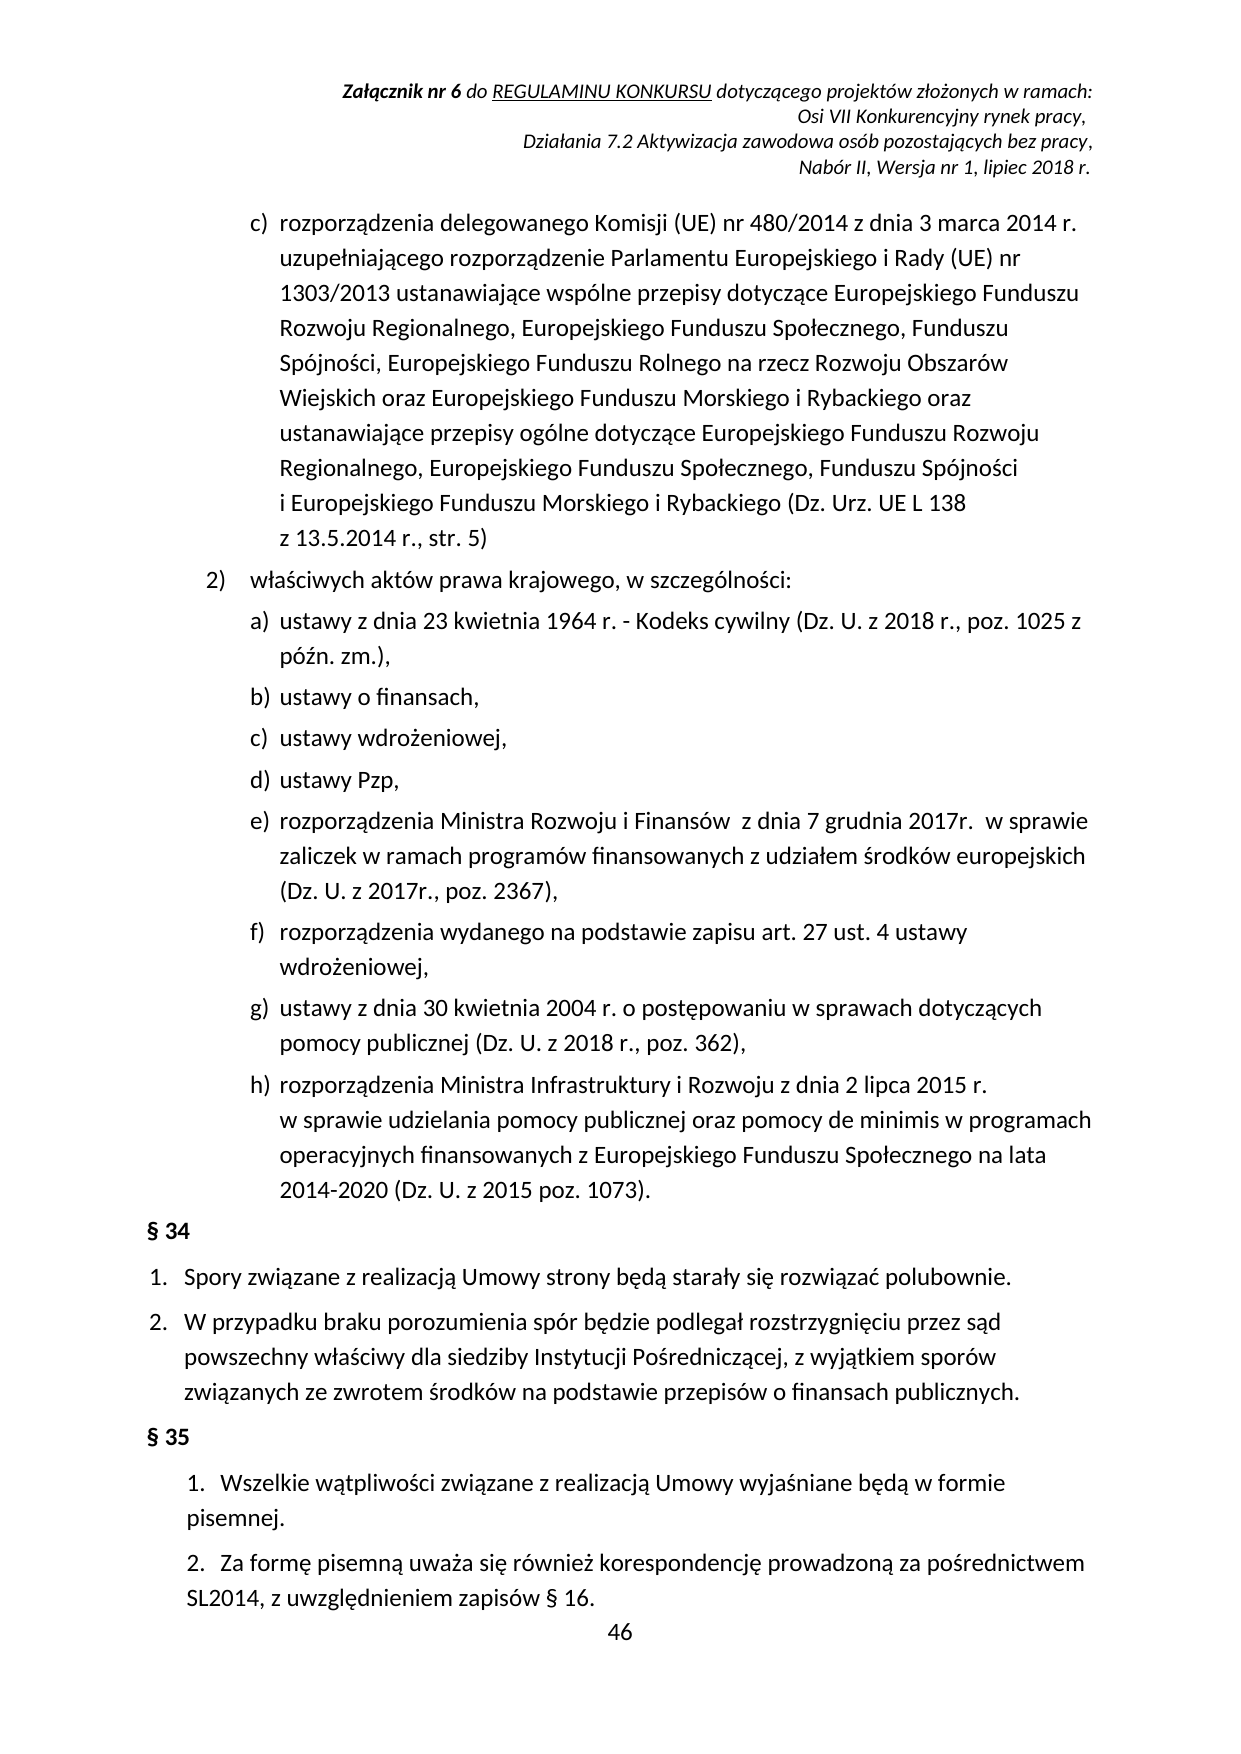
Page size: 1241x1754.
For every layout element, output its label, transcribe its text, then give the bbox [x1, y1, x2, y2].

list ustawy z dnia 23 kwietnia 1964 r. - Kodeks cywilny (Dz. U. z 2018 r., poz. 1025 z późn. zm.), [250, 605, 1093, 671]
list rozporządzenia delegowanego Komisji (UE) nr 480/2014 z dnia 3 marca 2014 r. uzupełniającego rozporządzenie Parlamentu Europejskiego i Rady (UE) nr 1303/2013 ustanawiające wspólne przepisy dotyczące Europejskiego Funduszu Rozwoju Regionalnego, Europejskiego Funduszu Społecznego, Funduszu Spójności, Europejskiego Funduszu Rolnego na rzecz Rozwoju Obszarów Wiejskich oraz Europejskiego Funduszu Morskiego i Rybackiego oraz ustanawiające przepisy ogólne dotyczące Europejskiego Funduszu Rozwoju Regionalnego, Europejskiego Funduszu Społecznego, Funduszu Spójności i Europejskiego Funduszu Morskiego i Rybackiego (Dz. Urz. UE L 138 z 13.5.2014 r., str. 5) [250, 208, 1093, 553]
list ustawy o finansach, [250, 681, 1093, 712]
list Spory związane z realizacją Umowy strony będą starały się rozwiązać polubownie. [149, 1261, 1093, 1292]
list ustawy wdrożeniowej, [250, 723, 1093, 753]
text § 35 [146, 1421, 1095, 1452]
list rozporządzenia Ministra Infrastruktury i Rozwoju z dnia 2 lipca 2015 r. w sprawie udzielania pomocy publicznej oraz pomocy de minimis w programach operacyjnych finansowanych z Europejskiego Funduszu Społecznego na lata 2014-2020 (Dz. U. z 2015 poz. 1073). [250, 1069, 1093, 1204]
list Za formę pisemną uważa się również korespondencję prowadzoną za pośrednictwem SL2014, z uwzględnieniem zapisów § 16. [186, 1548, 1093, 1613]
list właściwych aktów prawa krajowego, w szczególności: [206, 564, 1093, 594]
list ustawy z dnia 30 kwietnia 2004 r. o postępowaniu w sprawach dotyczących pomocy publicznej (Dz. U. z 2018 r., poz. 362), [250, 993, 1093, 1058]
text § 34 [146, 1215, 1095, 1246]
list ustawy Pzp, [250, 764, 1093, 794]
list rozporządzenia Ministra Rozwoju i Finansów z dnia 7 grudnia 2017r. w sprawie zaliczek w ramach programów finansowanych z udziałem środków europejskich (Dz. U. z 2017r., poz. 2367), [250, 805, 1093, 906]
list Wszelkie wątpliwości związane z realizacją Umowy wyjaśniane będą w formie pisemnej. [186, 1467, 1093, 1533]
list rozporządzenia wydanego na podstawie zapisu art. 27 ust. 4 ustawy wdrożeniowej, [250, 916, 1093, 982]
list W przypadku braku porozumienia spór będzie podlegał rozstrzygnięciu przez sąd powszechny właściwy dla siedziby Instytucji Pośredniczącej, z wyjątkiem sporów związanych ze zwrotem środków na podstawie przepisów o finansach publicznych. [149, 1306, 1093, 1407]
